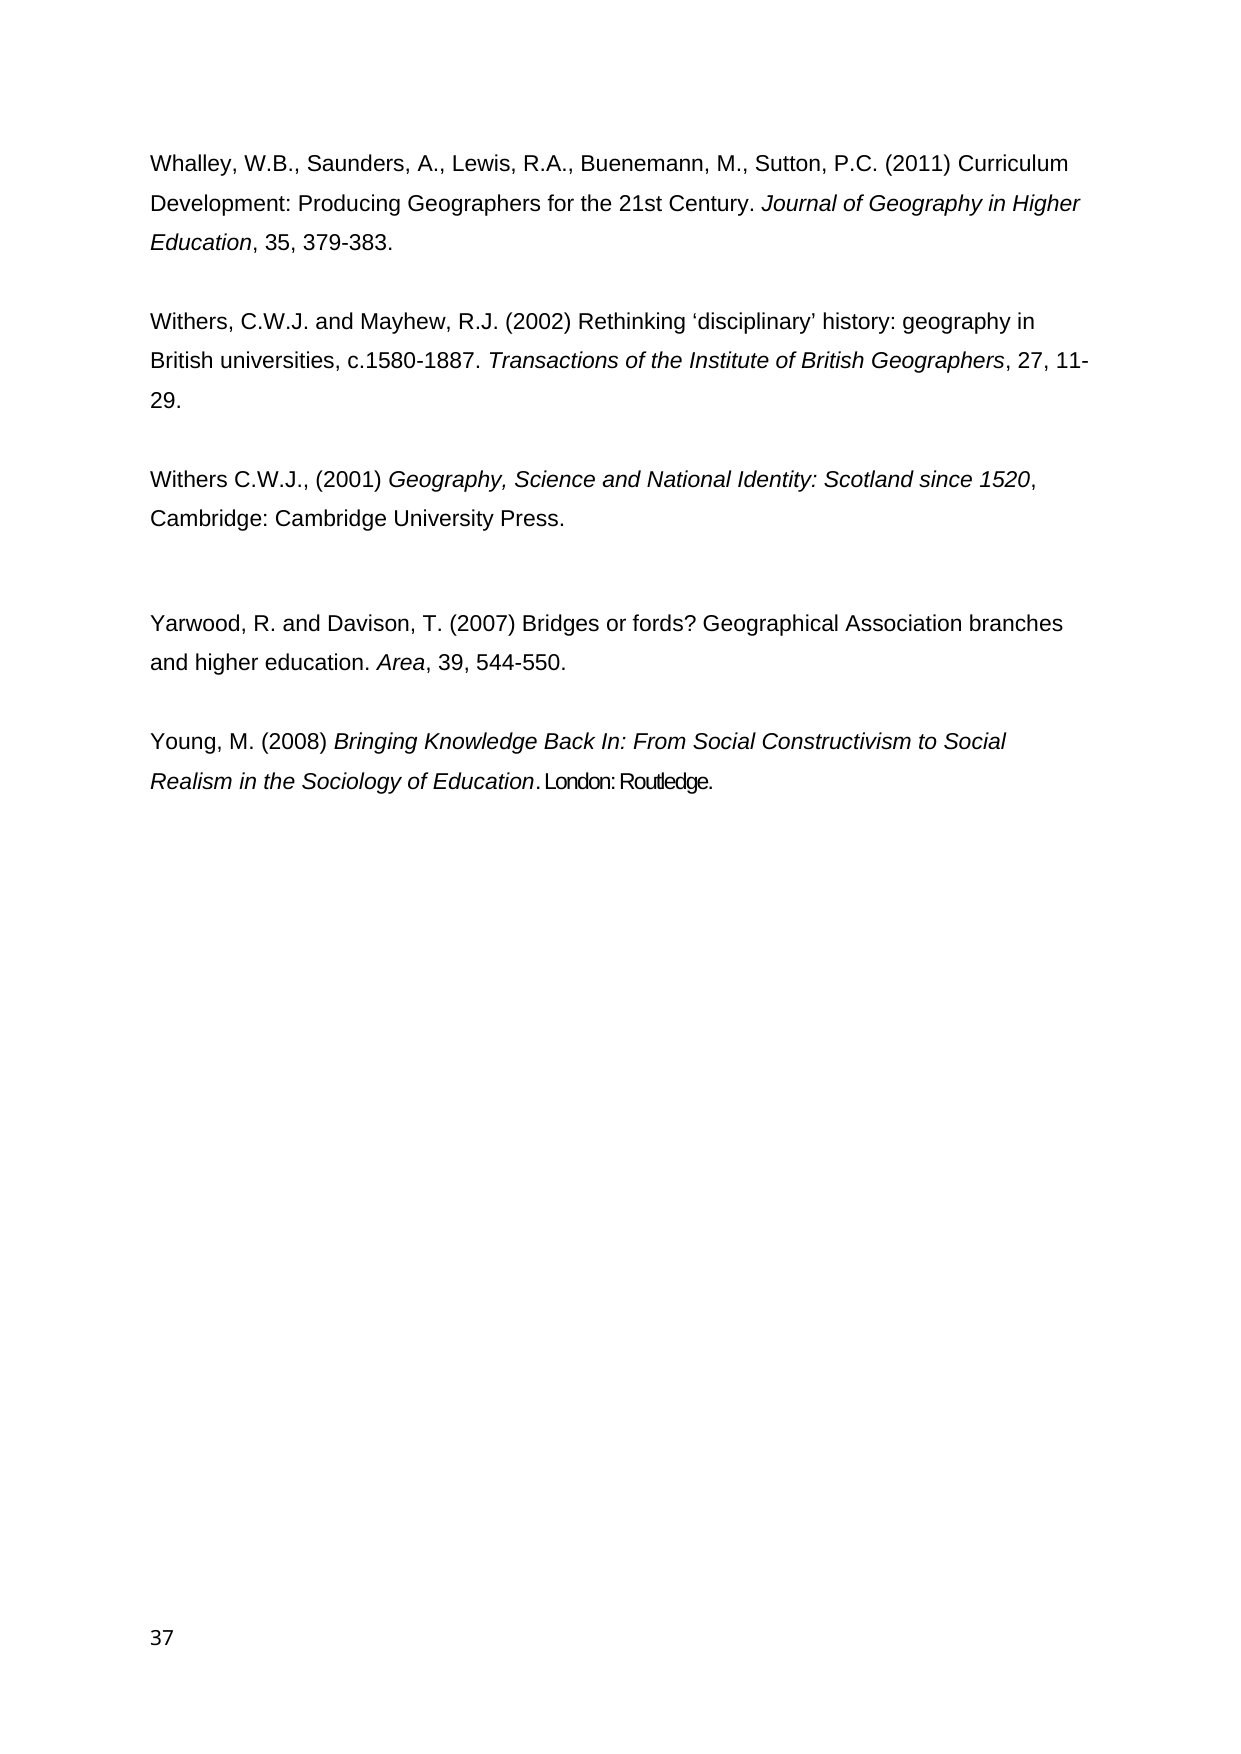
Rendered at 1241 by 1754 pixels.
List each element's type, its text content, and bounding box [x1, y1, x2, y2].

text Yarwood, R. and Davison, T. (2007) Bridges or fords? Geographical Association branches and higher education. Area, 39, 544-550. [150, 610, 1090, 676]
text Young, M. (2008) Bringing Knowledge Back In: From Social Constructivism to Social Realism in the Sociology of Education. London: Routledge. [150, 728, 1090, 794]
text Withers C.W.J., (2001) Geography, Science and National Identity: Scotland since 1520, Cambridge: Cambridge University Press. [150, 466, 1090, 532]
text Whalley, W.B., Saunders, A., Lewis, R.A., Buenemann, M., Sutton, P.C. (2011) Curriculum Development: Producing Geographers for the 21st Century. Journal of Geography in Higher Education, 35, 379-383. [150, 150, 1090, 255]
text Withers, C.W.J. and Mayhew, R.J. (2002) Rethinking ‘disciplinary’ history: geography in British universities, c.1580-1887. Transactions of the Institute of British Geographers, 27, 11-29. [150, 308, 1090, 413]
